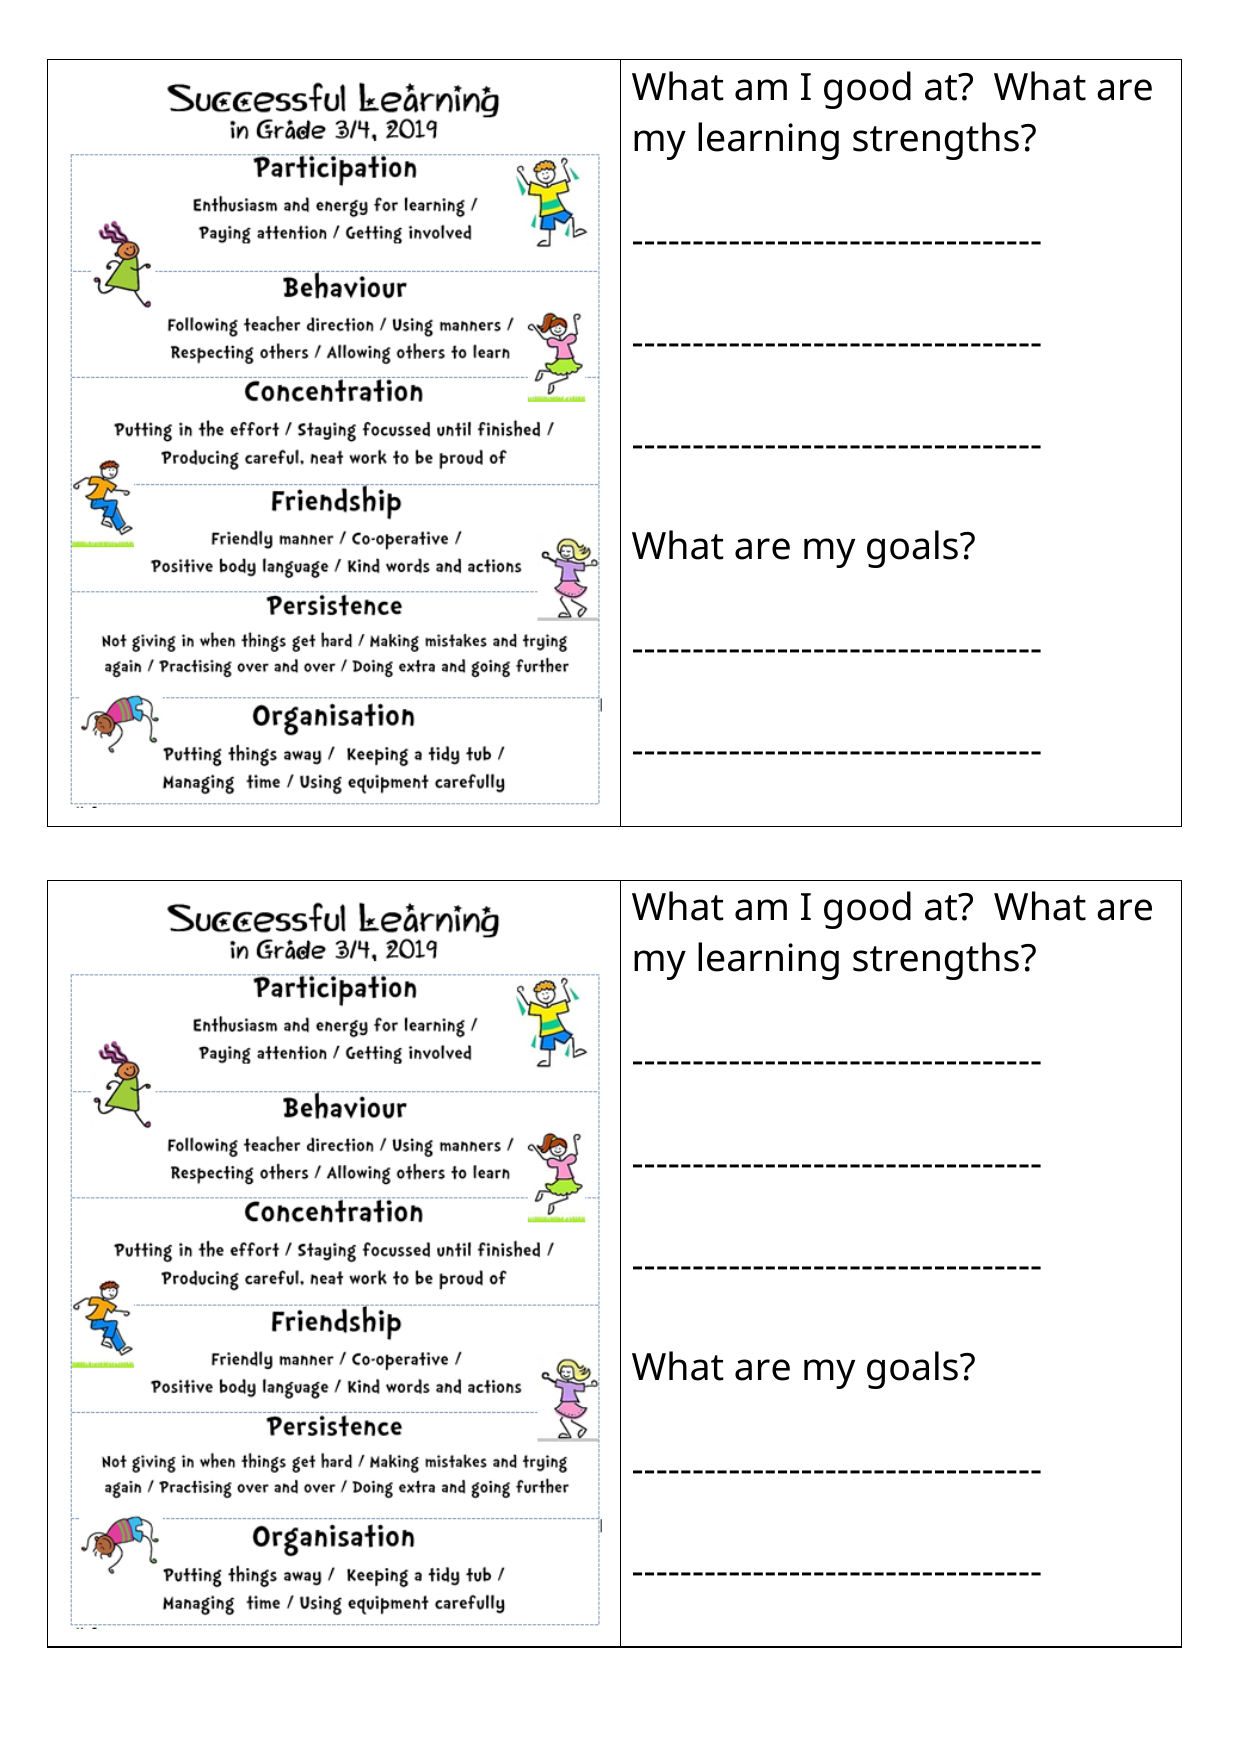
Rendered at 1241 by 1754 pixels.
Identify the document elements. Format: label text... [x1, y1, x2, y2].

table_header What am I good at? What are my learning strengths? ---------------------------------- ---------------------------------- ---------------------------------- What are my goals? ---------------------------------- ---------------------------------- [621, 881, 1181, 1646]
table_header [48, 881, 620, 1646]
table_header [48, 60, 620, 826]
picture [66, 898, 602, 1629]
picture [66, 78, 602, 808]
table_header What am I good at? What are my learning strengths? ---------------------------------- ---------------------------------- ---------------------------------- What are my goals? ---------------------------------- ---------------------------------- [621, 60, 1181, 826]
